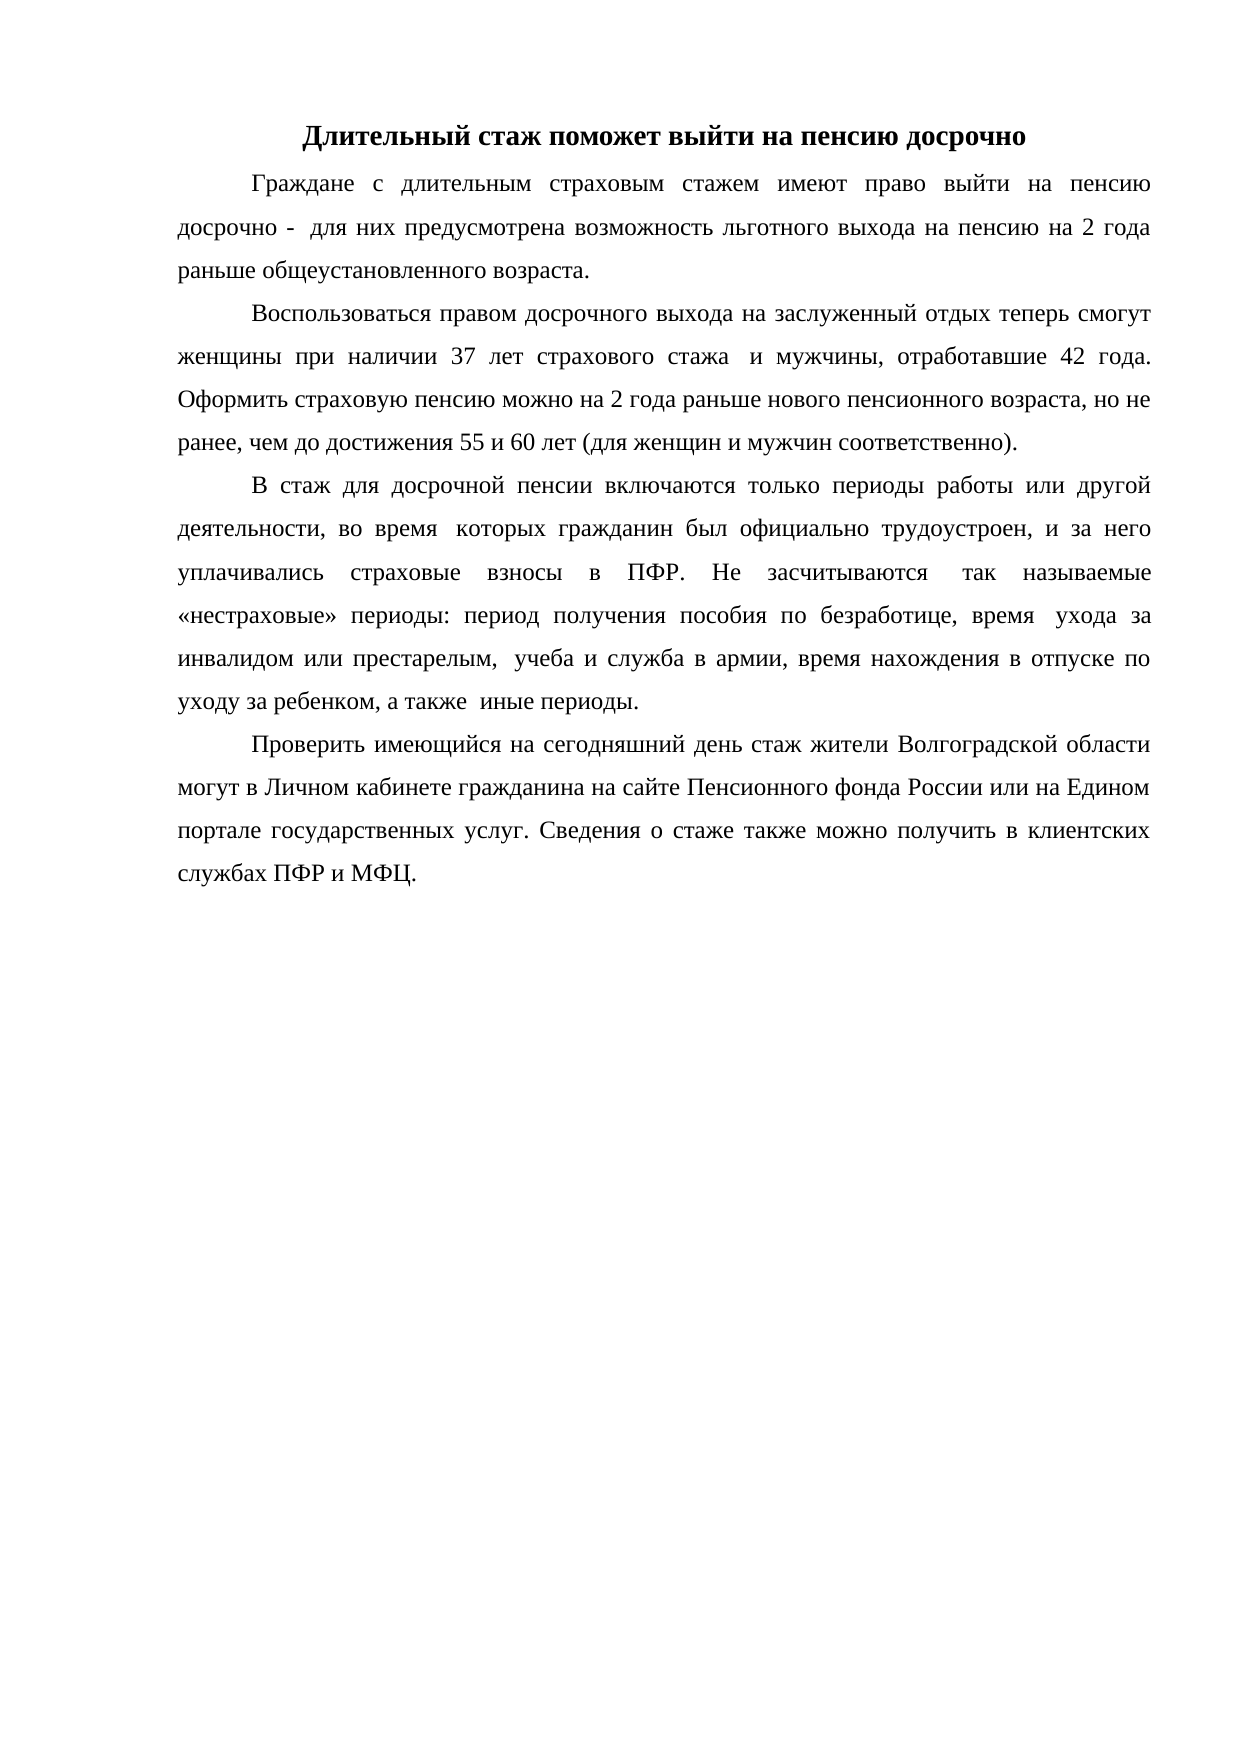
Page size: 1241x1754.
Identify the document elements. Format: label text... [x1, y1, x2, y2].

text Граждане с длительным страховым стажем имеют право выйти на пенсию досрочно - для них предусмотрена возможность льготного выхода на пенсию на 2 года раньше общеустановленного возраста. [177, 168, 1152, 283]
text Воспользоваться правом досрочного выхода на заслуженный отдых теперь смогут женщины при наличии 37 лет страхового стажа и мужчины, отработавшие 42 года. Оформить страховую пенсию можно на 2 года раньше нового пенсионного возраста, но не ранее, чем до достижения 55 и 60 лет (для женщин и мужчин соответственно). [177, 298, 1152, 456]
text В стаж для досрочной пенсии включаются только периоды работы или другой деятельности, во время которых гражданин был официально трудоустроен, и за него уплачивались страховые взносы в ПФР. Не засчитываются так называемые «нестраховые» периоды: период получения пособия по безработице, время ухода за инвалидом или престарелым, учеба и служба в армии, время нахождения в отпуске по уходу за ребенком, а также иные периоды. [177, 470, 1152, 715]
text Проверить имеющийся на сегодняшний день стаж жители Волгоградской области могут в Личном кабинете гражданина на сайте Пенсионного фонда России или на Едином портале государственных услуг. Сведения о стаже также можно получить в клиентских службах ПФР и МФЦ. [177, 729, 1152, 887]
text Длительный стаж поможет выйти на пенсию досрочно [177, 118, 1152, 152]
